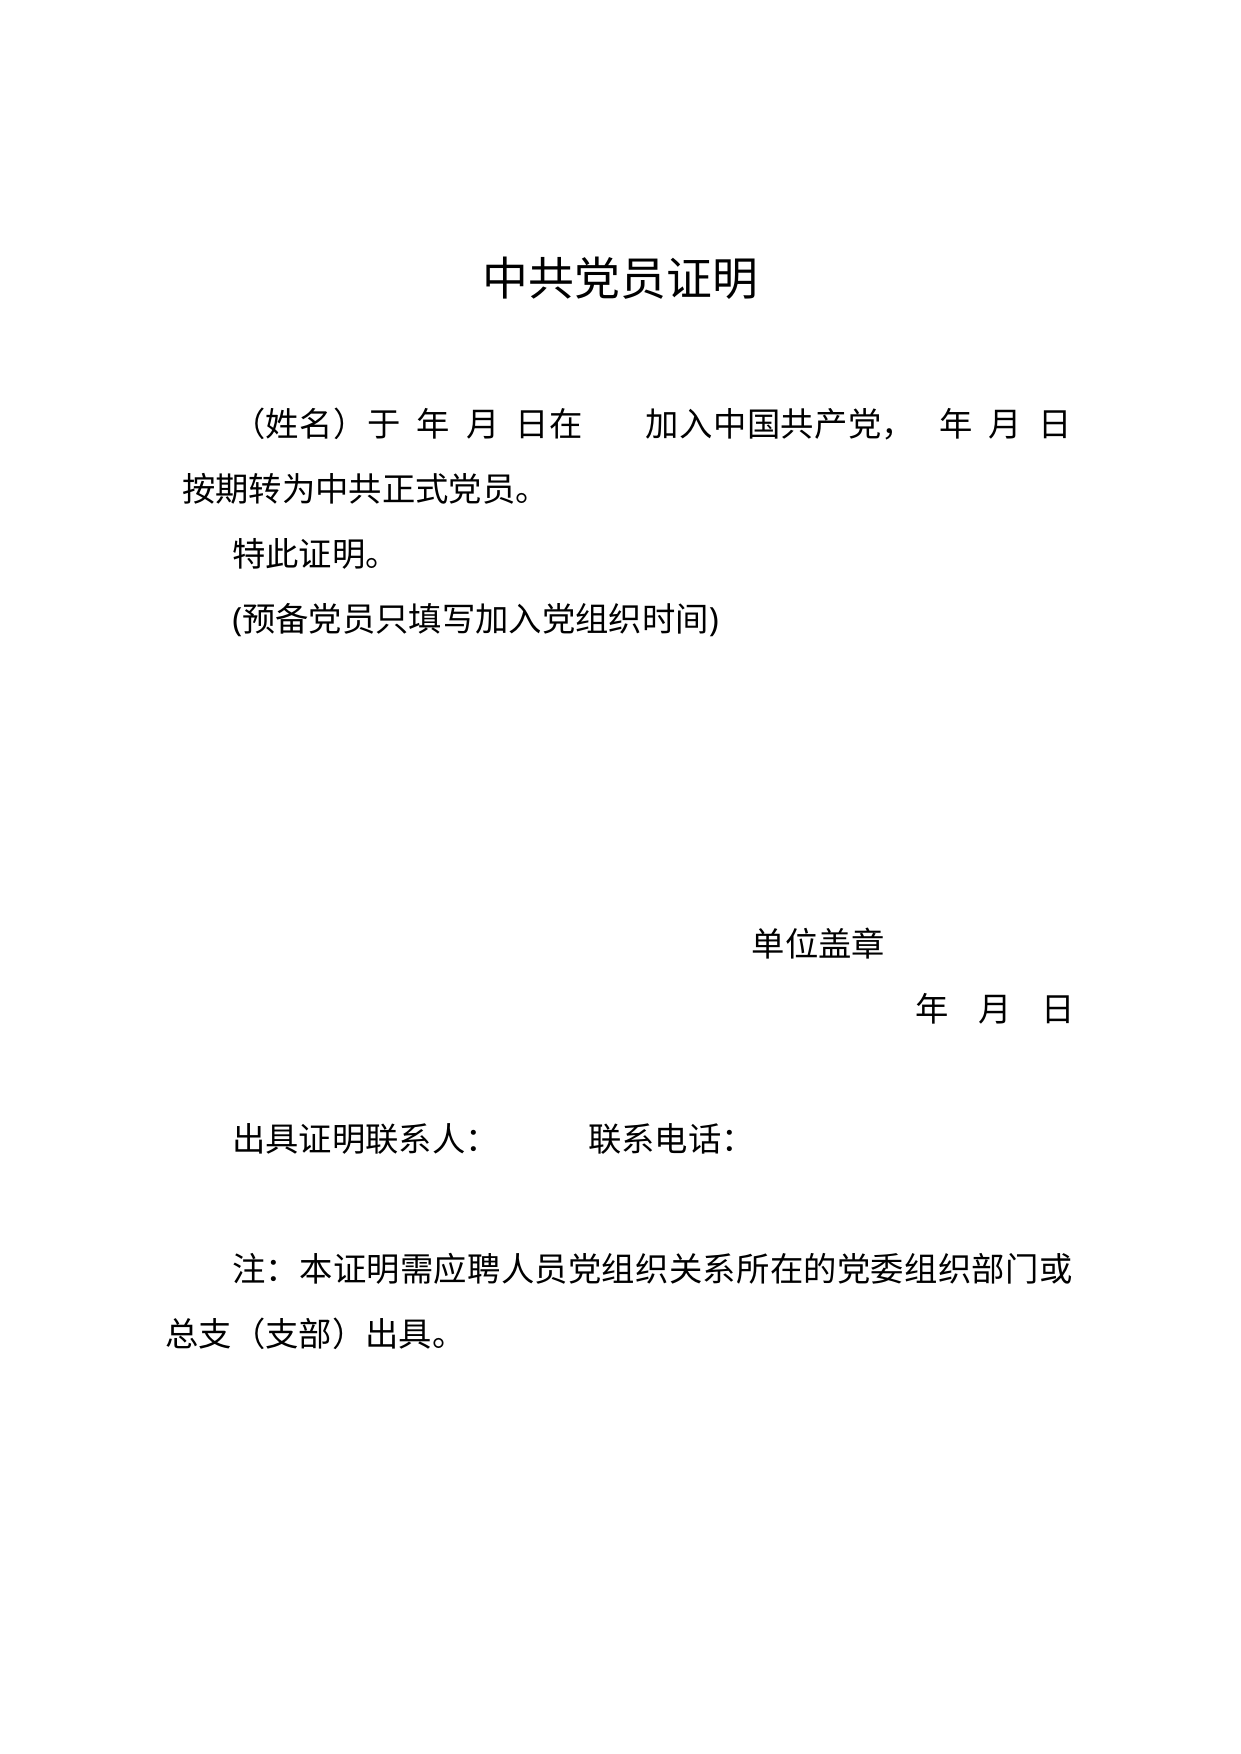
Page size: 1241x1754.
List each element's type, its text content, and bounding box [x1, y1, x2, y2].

text 注：本证明需应聘人员党组织关系所在的党委组织部门或总支（支部）出具。 [165, 1234, 1075, 1364]
text 年 月 日 [165, 974, 1075, 1039]
text 出具证明联系人： 联系电话： [165, 1104, 1075, 1169]
text 特此证明。 [165, 519, 1075, 584]
text 中共党员证明 [165, 227, 1075, 324]
text （姓名）于 年 月 日在 加入中国共产党， 年 月 日按期转为中共正式党员。 [182, 389, 1075, 519]
text (预备党员只填写加入党组织时间) [165, 584, 1075, 649]
text 单位盖章 [165, 909, 1075, 974]
